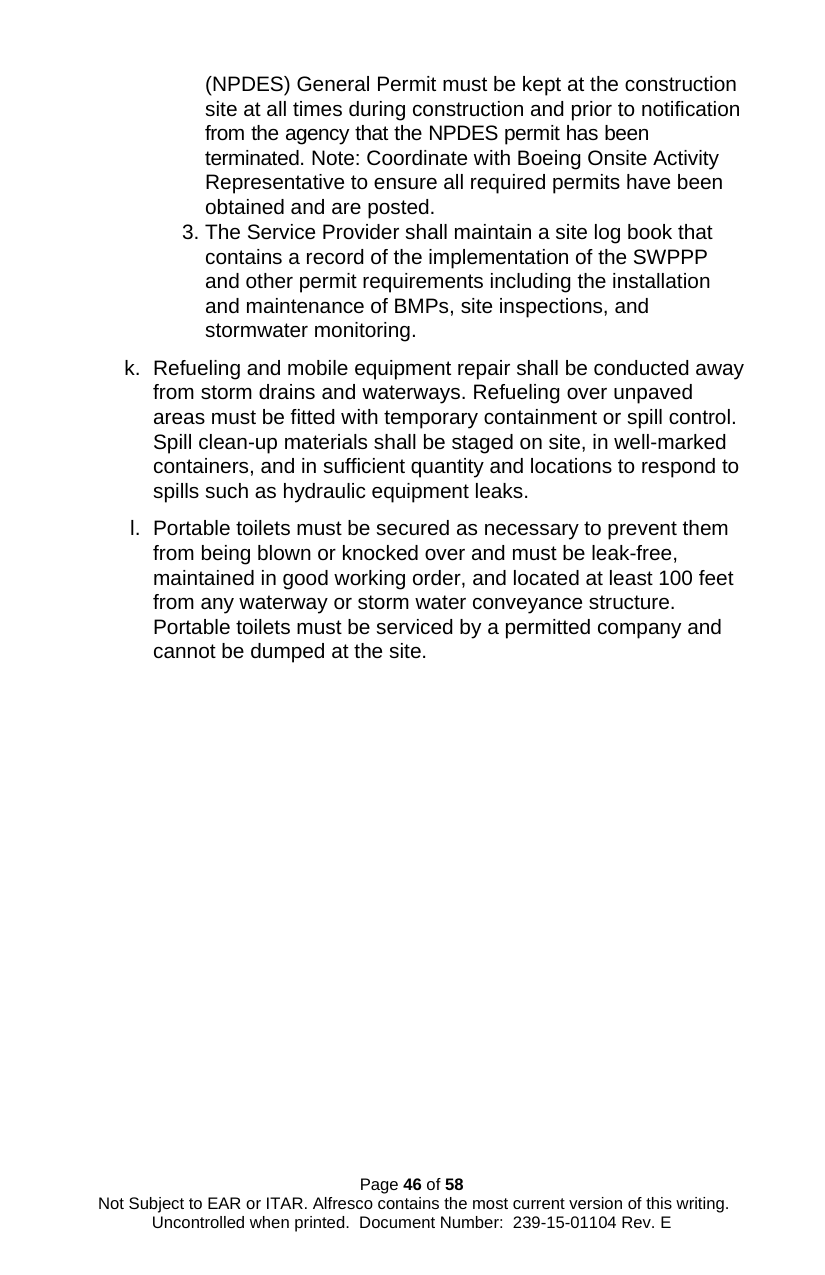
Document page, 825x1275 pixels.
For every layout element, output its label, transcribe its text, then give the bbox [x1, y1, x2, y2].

list The Service Provider shall maintain a site log book that contains a record of the implementation of the SWPPP and other permit requirements including the installation and maintenance of BMPs, site inspections, and stormwater monitoring. [182, 220, 714, 342]
list Refueling and mobile equipment repair shall be conducted away from storm drains and waterways. Refueling over unpaved areas must be fitted with temporary containment or spill control. Spill clean-up materials shall be staged on site, in well-marked containers, and in sufficient quantity and locations to respond to spills such as hydraulic equipment leaks. [124, 356, 745, 503]
text (NPDES) General Permit must be kept at the construction site at all times during construction and prior to notification from the agency that the NPDES permit has been terminated. Note: Coordinate with Boeing Onsite Activity Representative to ensure all required permits have been obtained and are posted. [205, 72, 743, 219]
list Portable toilets must be secured as necessary to prevent them from being blown or knocked over and must be leak-free, maintained in good working order, and located at least 100 feet from any waterway or storm water conveyance structure. Portable toilets must be serviced by a permitted company and cannot be dumped at the site. [130, 516, 734, 663]
